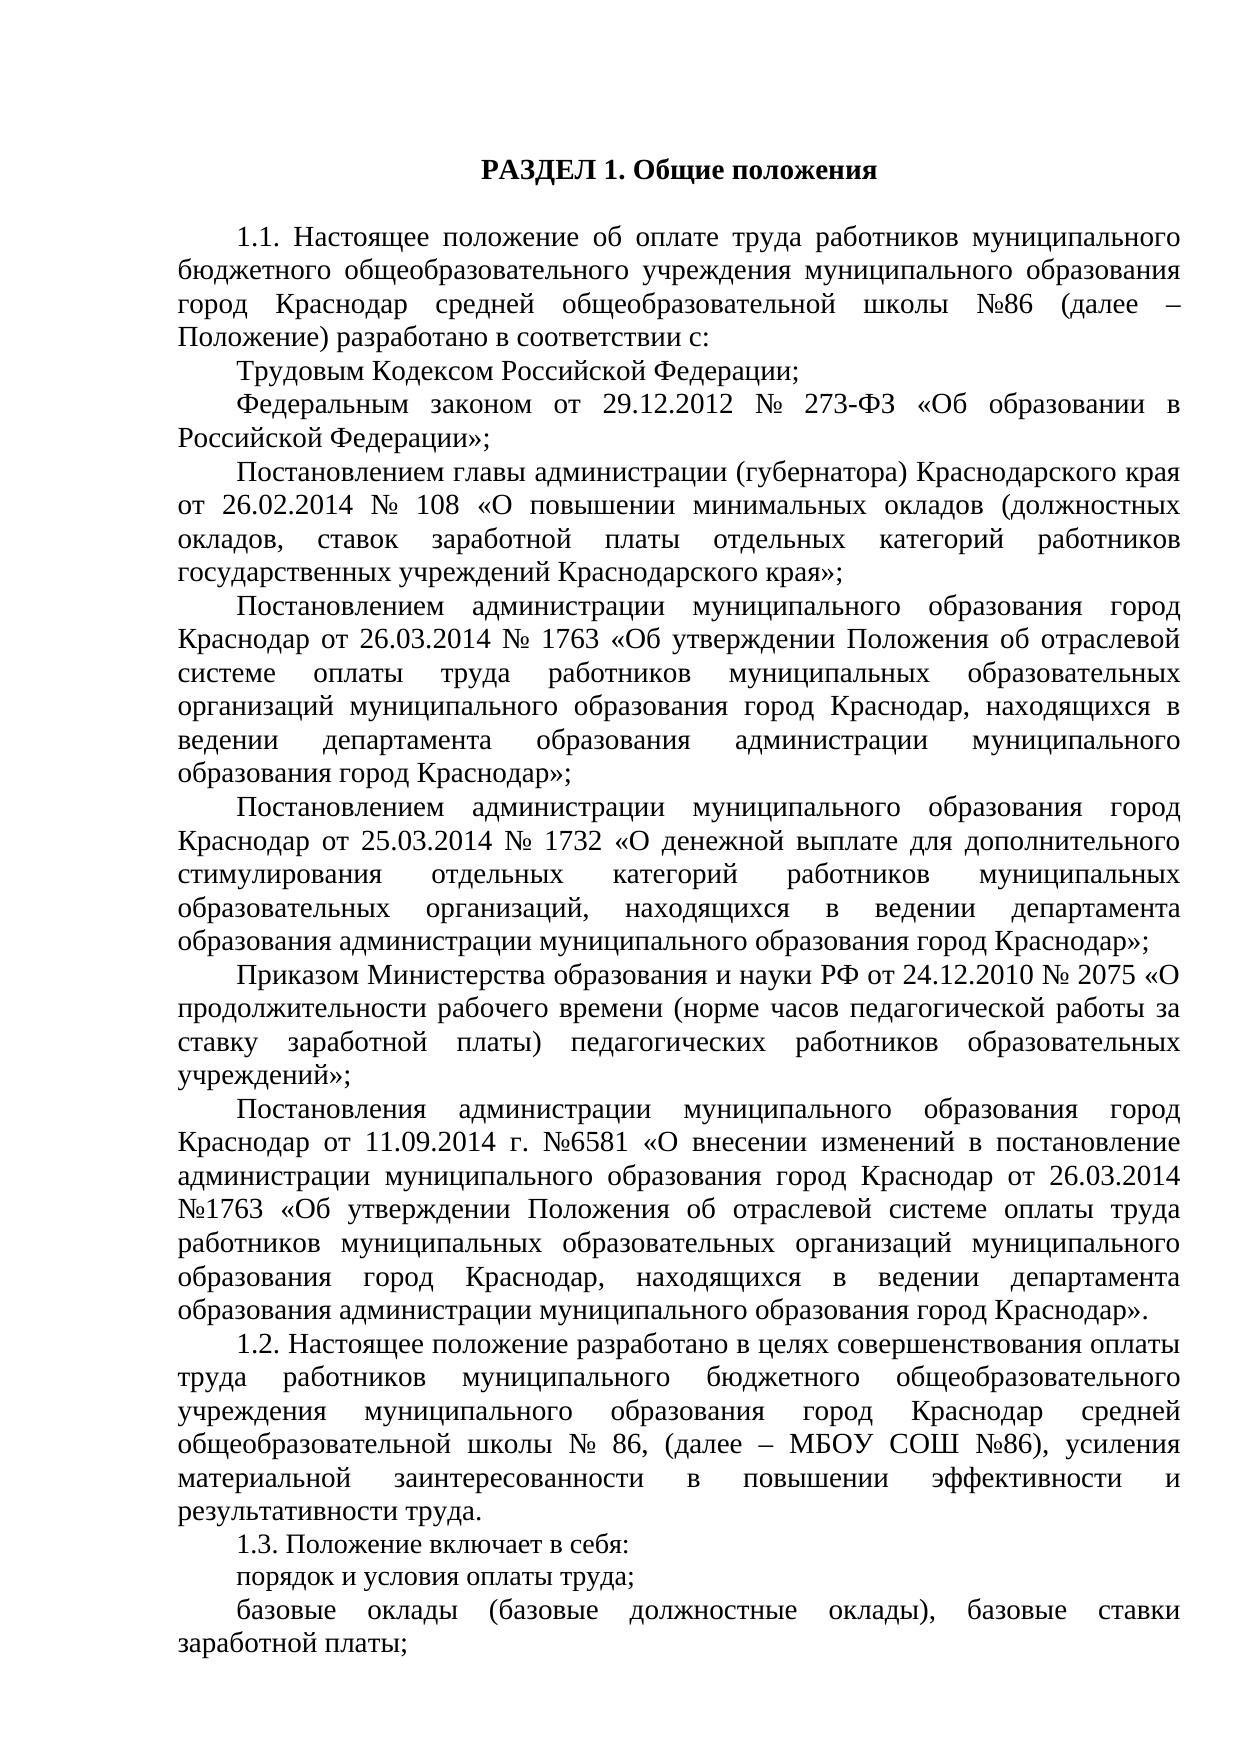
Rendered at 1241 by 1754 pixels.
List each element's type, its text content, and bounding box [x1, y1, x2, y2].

text РАЗДЕЛ 1. Общие положения [177, 152, 1181, 185]
text 1.3. Положение включает в себя: [177, 1527, 1181, 1559]
text 1.2. Настоящее положение разработано в целях совершенствования оплаты труда работников муниципального бюджетного общеобразовательного учреждения муниципального образования город Краснодар средней общеобразовательной школы № 86, (далее – МБОУ СОШ №86), усиления материальной заинтересованности в повышении эффективности и результативности труда. [177, 1326, 1181, 1527]
text Постановлением администрации муниципального образования город Краснодар от 26.03.2014 № 1763 «Об утверждении Положения об отраслевой системе оплаты труда работников муниципальных образовательных организаций муниципального образования город Краснодар, находящихся в ведении департамента образования администрации муниципального образования город Краснодар»; [177, 588, 1181, 789]
text порядок и условия оплаты труда; [177, 1559, 1181, 1592]
text базовые оклады (базовые должностные оклады), базовые ставки заработной платы; [177, 1592, 1181, 1659]
text 1.1. Настоящее положение об оплате труда работников муниципального бюджетного общеобразовательного учреждения муниципального образования город Краснодар средней общеобразовательной школы №86 (далее – Положение) разработано в соответствии с: [177, 219, 1181, 353]
text Постановления администрации муниципального образования город Краснодар от 11.09.2014 г. №6581 «О внесении изменений в постановление администрации муниципального образования город Краснодар от 26.03.2014 №1763 «Об утверждении Положения об отраслевой системе оплаты труда работников муниципальных образовательных организаций муниципального образования город Краснодар, находящихся в ведении департамента образования администрации муниципального образования город Краснодар». [177, 1091, 1181, 1326]
text Федеральным законом от 29.12.2012 № 273-ФЗ «Об образовании в Российской Федерации»; [177, 387, 1181, 454]
text Трудовым Кодексом Российской Федерации; [177, 353, 1181, 387]
text Постановлением администрации муниципального образования город Краснодар от 25.03.2014 № 1732 «О денежной выплате для дополнительного стимулирования отдельных категорий работников муниципальных образовательных организаций, находящихся в ведении департамента образования администрации муниципального образования город Краснодар»; [177, 789, 1181, 957]
text Постановлением главы администрации (губернатора) Краснодарского края от 26.02.2014 № 108 «О повышении минимальных окладов (должностных окладов, ставок заработной платы отдельных категорий работников государственных учреждений Краснодарского края»; [177, 454, 1181, 588]
text Приказом Министерства образования и науки РФ от 24.12.2010 № 2075 «О продолжительности рабочего времени (норме часов педагогической работы за ставку заработной платы) педагогических работников образовательных учреждений»; [177, 957, 1181, 1091]
